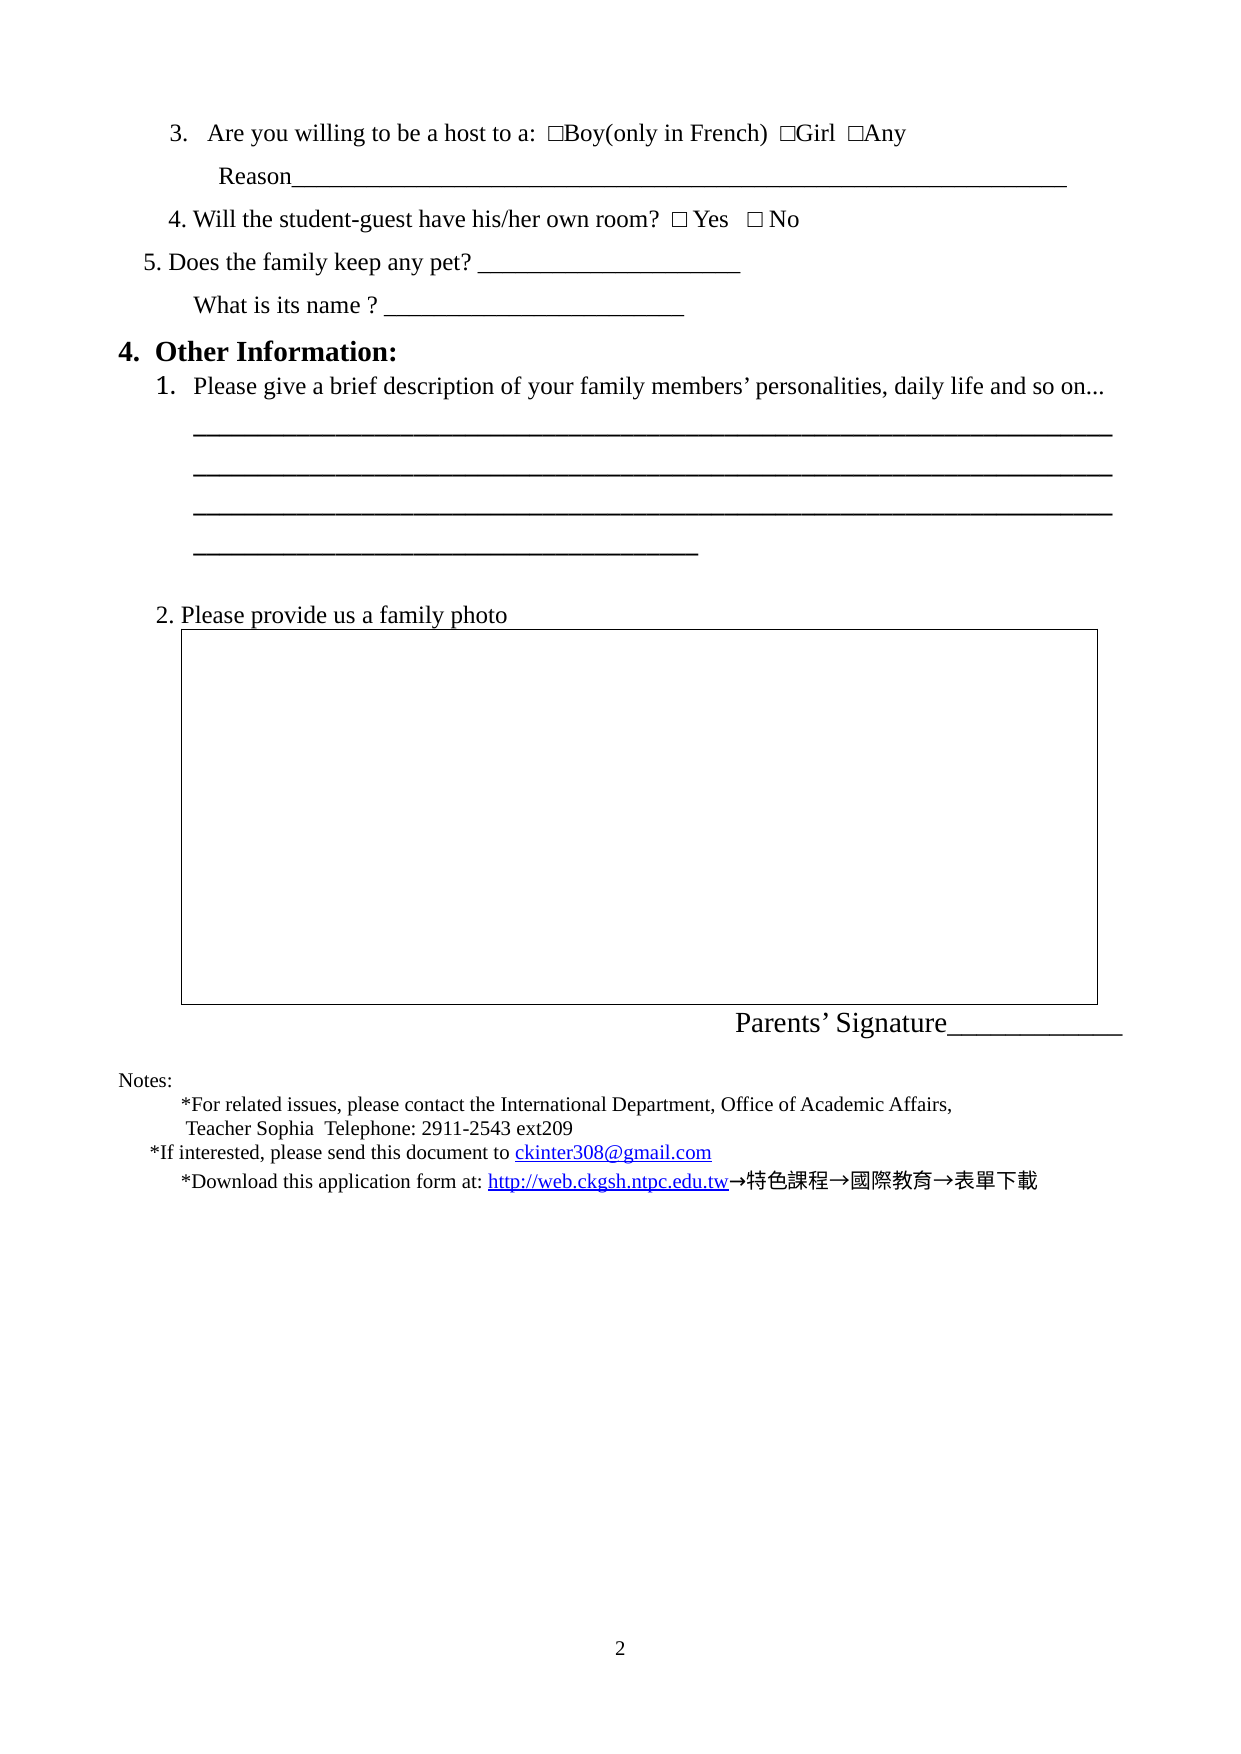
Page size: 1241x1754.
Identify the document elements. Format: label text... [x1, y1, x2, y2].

text 4. Other Information: [118, 334, 1122, 367]
list *For related issues, please contact the International Department, Office of Academic Affairs, [181, 1092, 1122, 1116]
text 5. Does the family keep any pet? _____________________ [118, 247, 1122, 276]
text Parents’ Signature____________ [118, 1005, 1122, 1039]
text *If interested, please send this document to ckinter308@gmail.com [118, 1140, 1122, 1164]
list Please give a brief description of your family members’ personalities, daily life and so on... [156, 367, 1122, 401]
text ____________________________________________________________________________________________________________________________________________________________________________________________________________________________________________________________ [193, 401, 1122, 560]
text What is its name ? ________________________ [193, 291, 1122, 319]
text *Download this application form at: http://web.ckgsh.ntpc.edu.tw→特色課程→國際教育→表單下載 [118, 1164, 1122, 1194]
list Teacher Sophia Telephone: 2911-2543 ext209 [181, 1116, 1122, 1140]
table_header [182, 630, 1097, 1004]
text 2. Please provide us a family photo [118, 600, 1122, 628]
text Notes: [118, 1068, 1122, 1092]
text 4. Will the student-guest have his/her own room? □ Yes □ No [118, 204, 1122, 233]
list Are you willing to be a host to a: □Boy(only in French) □Girl □Any [169, 118, 1122, 147]
text Reason______________________________________________________________ [118, 161, 1122, 190]
